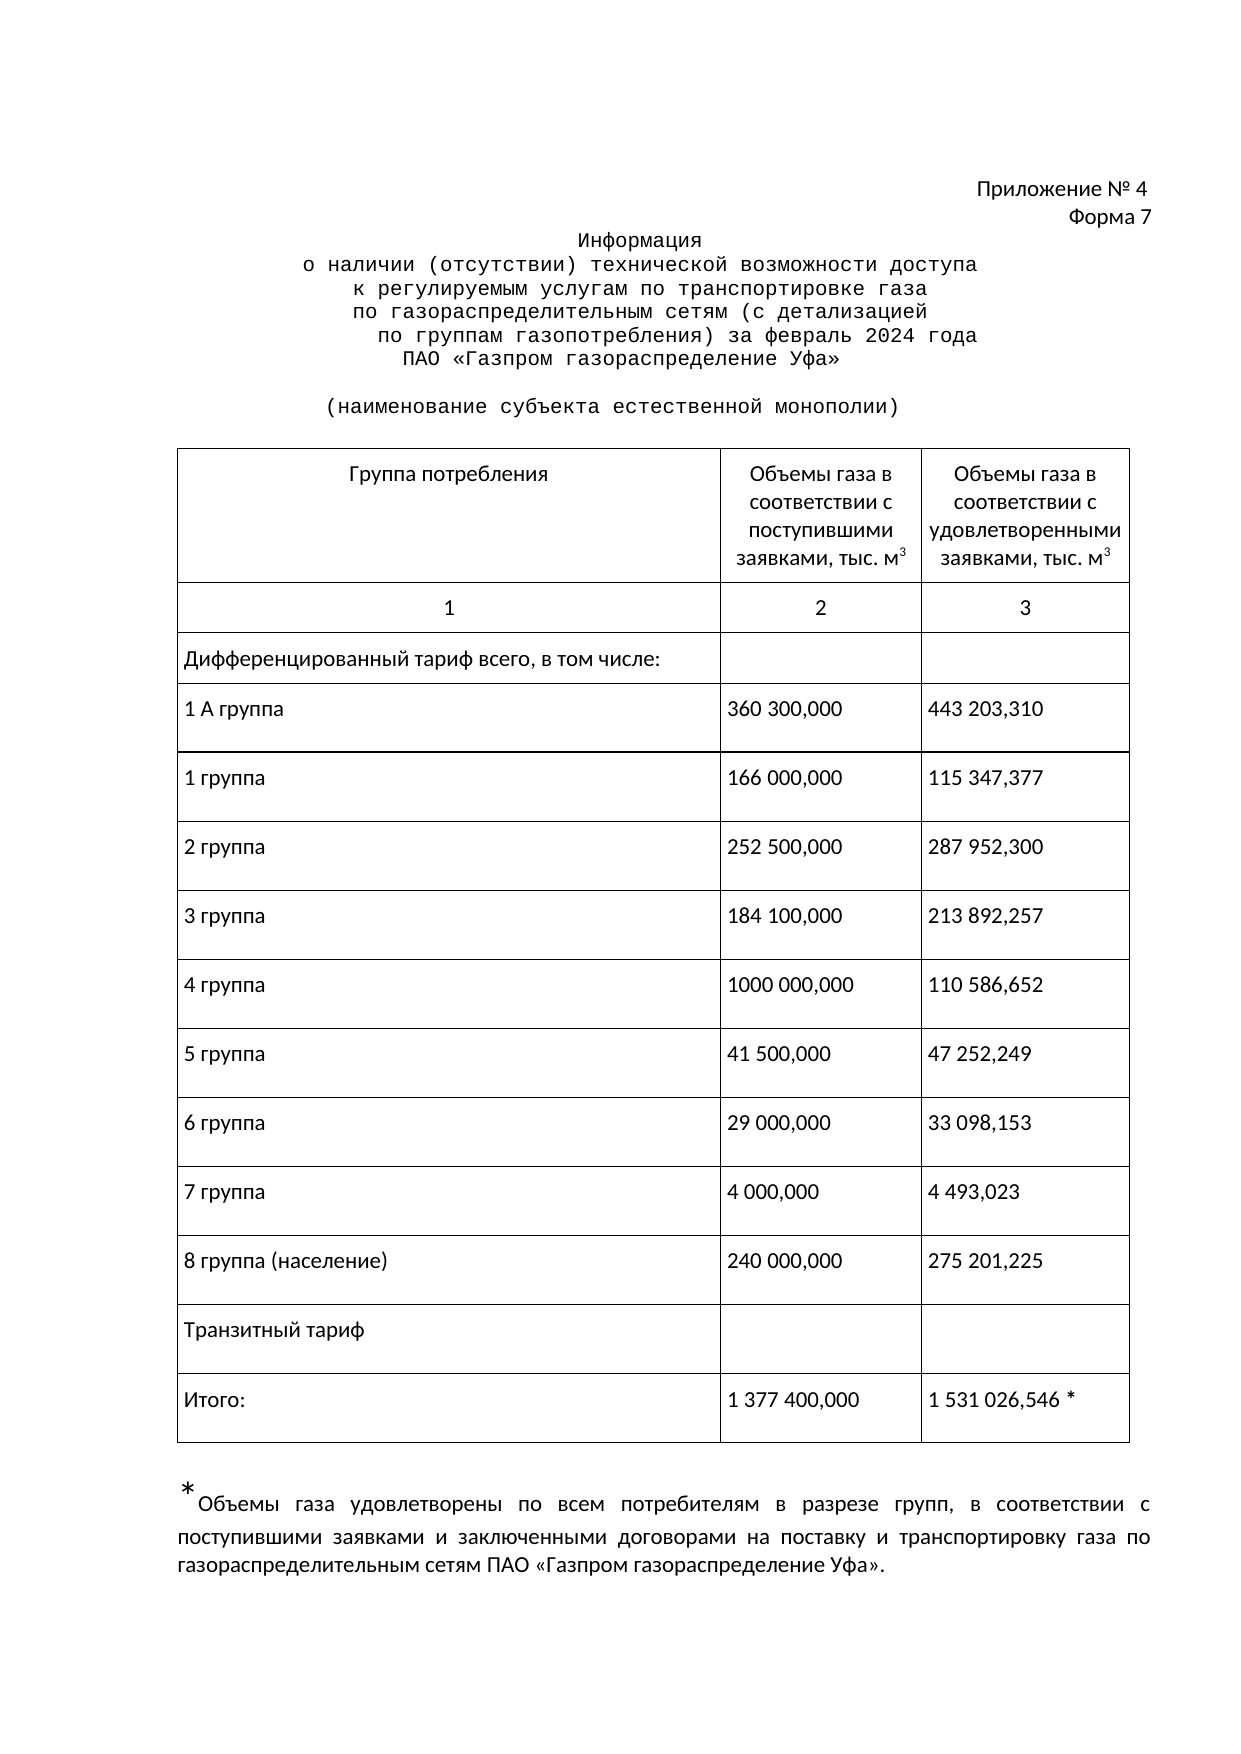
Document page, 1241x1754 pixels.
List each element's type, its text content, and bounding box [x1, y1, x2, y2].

table_cell 4 000,000 [721, 1167, 921, 1235]
table_cell 5 группа [178, 1029, 720, 1097]
text по группам газопотребления) за февраль 2024 года [177, 325, 1152, 348]
table_cell 252 500,000 [721, 822, 921, 889]
table_cell 1 [178, 583, 720, 632]
table_cell 213 892,257 [922, 891, 1129, 959]
table_cell 6 группа [178, 1098, 720, 1166]
table_cell [721, 633, 921, 682]
table_header Объемы газа в соответствии с удовлетворенными заявками, тыс. м3 [922, 449, 1129, 582]
table_cell 3 [922, 583, 1129, 632]
text ПАО «Газпром газораспределение Уфа» [177, 348, 1152, 372]
text *Объемы газа удовлетворены по всем потребителям в разрезе групп, в соответствии с поступившими заявками и заключенными договорами на поставку и транспортировку газа по газораспределительным сетям ПАО «Газпром газораспределение Уфа». [177, 1471, 1152, 1578]
table_cell Дифференцированный тариф всего, в том числе: [178, 633, 720, 682]
table_header Объемы газа в соответствии с поступившими заявками, тыс. м3 [721, 449, 921, 582]
table_cell Транзитный тариф [178, 1305, 720, 1373]
table_cell 29 000,000 [721, 1098, 921, 1166]
table_cell 33 098,153 [922, 1098, 1129, 1166]
text к регулируемым услугам по транспортировке газа [177, 277, 1152, 301]
text Приложение № 4 [177, 174, 1152, 202]
table_cell 8 группа (население) [178, 1236, 720, 1304]
table_cell 7 группа [178, 1167, 720, 1235]
table_cell 41 500,000 [721, 1029, 921, 1097]
table_cell 1 531 026,546 * [922, 1374, 1129, 1442]
text Форма 7 [177, 202, 1152, 230]
table_cell [922, 1305, 1129, 1373]
text по газораспределительным сетям (с детализацией [177, 301, 1152, 325]
table_cell 1 группа [178, 753, 720, 821]
text (наименование субъекта естественной монополии) [177, 396, 1152, 419]
table_cell 166 000,000 [721, 753, 921, 821]
table_cell 287 952,300 [922, 822, 1129, 889]
table_cell 360 300,000 [721, 684, 921, 751]
text Информация [177, 230, 1152, 254]
table_cell 184 100,000 [721, 891, 921, 959]
table_cell 240 000,000 [721, 1236, 921, 1304]
table_cell 275 201,225 [922, 1236, 1129, 1304]
text о наличии (отсутствии) технической возможности доступа [177, 254, 1152, 277]
table_cell 115 347,377 [922, 753, 1129, 821]
table_cell 1 А группа [178, 684, 720, 751]
table_cell 3 группа [178, 891, 720, 959]
table_cell [922, 633, 1129, 682]
table_cell 110 586,652 [922, 960, 1129, 1028]
table_cell Итого: [178, 1374, 720, 1442]
table_cell 1 377 400,000 [721, 1374, 921, 1442]
table_header Группа потребления [178, 449, 720, 582]
table_cell 443 203,310 [922, 684, 1129, 751]
table_cell [721, 1305, 921, 1373]
table_cell 4 493,023 [922, 1167, 1129, 1235]
table_cell 47 252,249 [922, 1029, 1129, 1097]
table_cell 2 группа [178, 822, 720, 889]
table_cell 1000 000,000 [721, 960, 921, 1028]
table_cell 4 группа [178, 960, 720, 1028]
table_cell 2 [721, 583, 921, 632]
